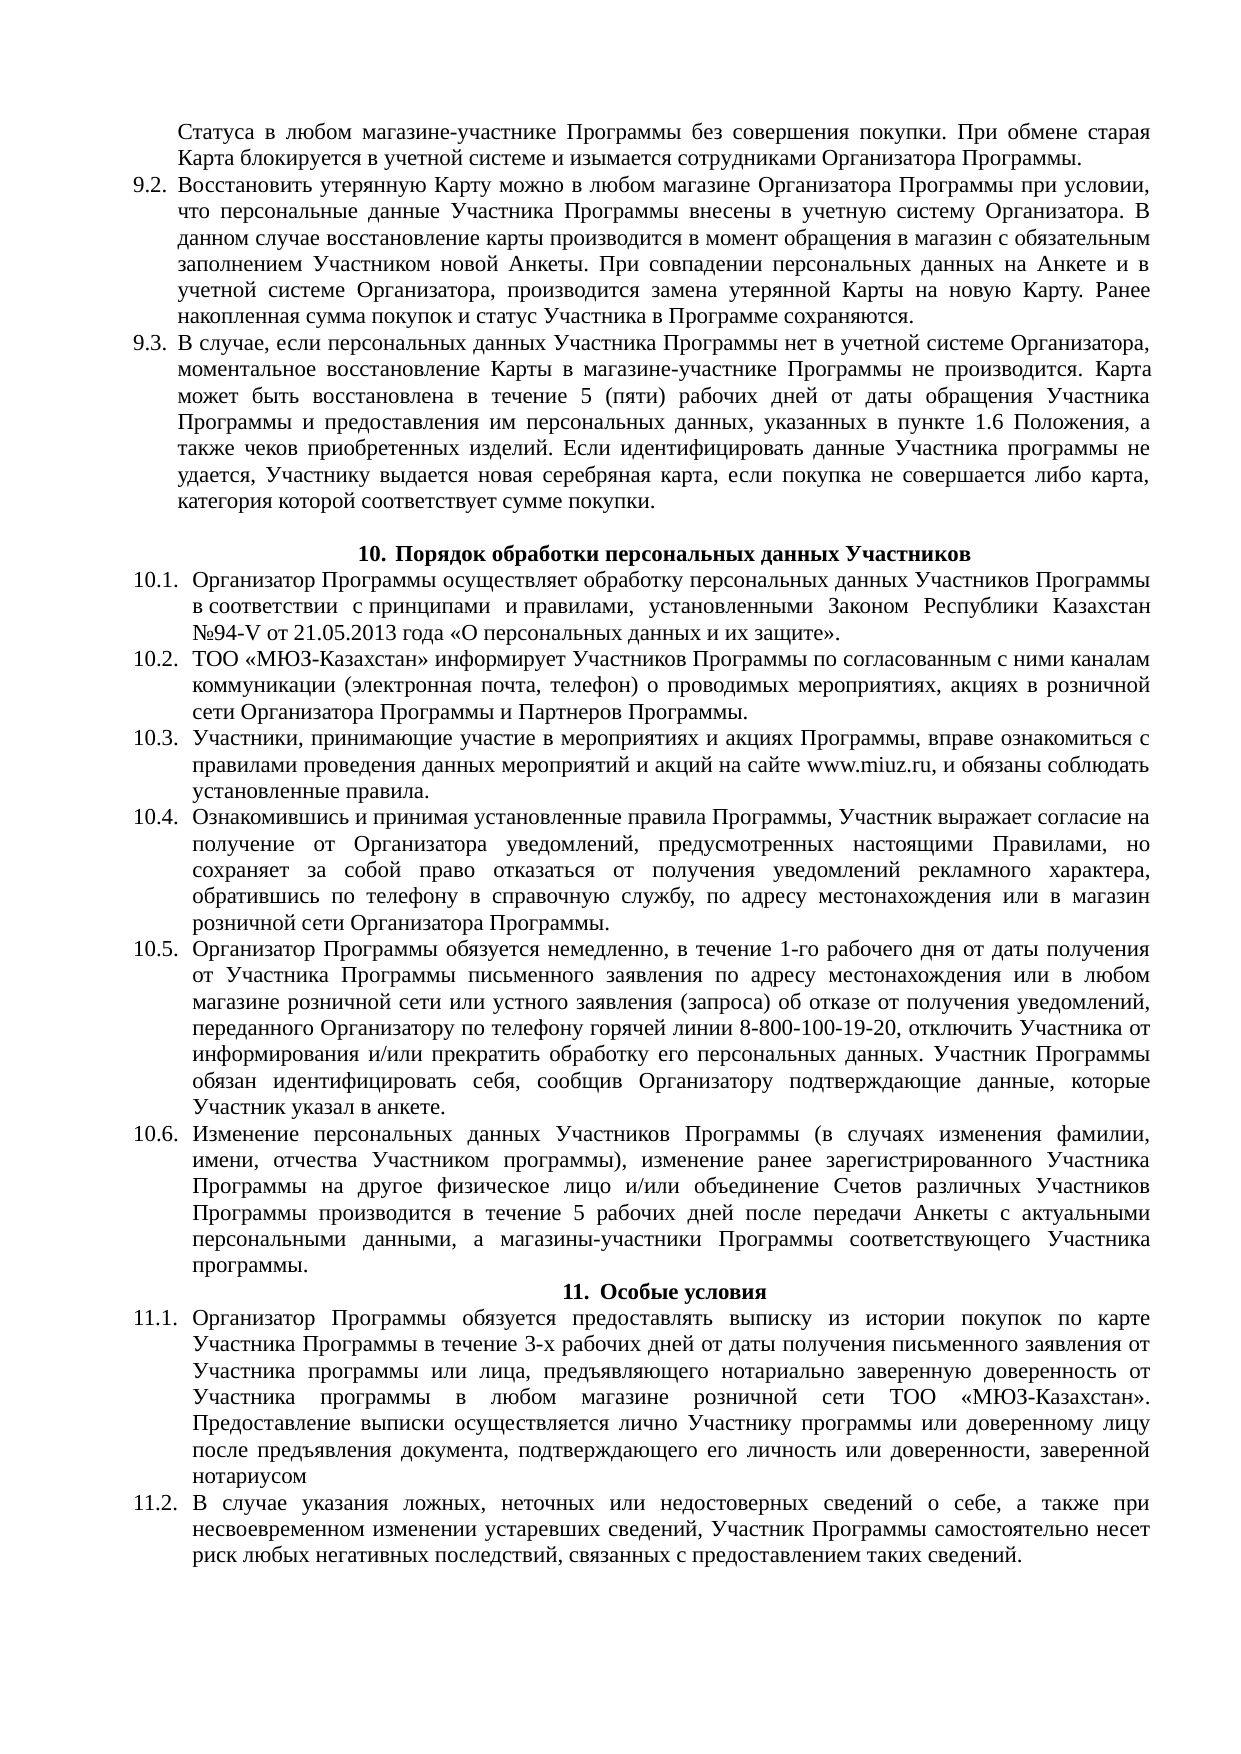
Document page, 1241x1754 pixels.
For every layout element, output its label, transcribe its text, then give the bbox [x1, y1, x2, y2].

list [133, 118, 1152, 171]
list ТОО «МЮЗ-Казахстан» информирует Участников Программы по согласованным с ними каналам коммуникации (электронная почта, телефон) о проводимых мероприятиях, акциях в розничной сети Организатора Программы и Партнеров Программы. [133, 645, 1152, 724]
list Организатор Программы обязуется предоставлять выписку из истории покупок по карте Участника Программы в течение 3-х рабочих дней от даты получения письменного заявления от Участника программы или лица, предъявляющего нотариально заверенную доверенность от Участника программы в любом магазине розничной сети ТОО «МЮЗ-Казахстан». Предоставление выписки осуществляется лично Участнику программы или доверенному лицу после предъявления документа, подтверждающего его личность или доверенности, заверенной нотариусом [133, 1304, 1152, 1488]
list Особые условия [177, 1278, 1152, 1304]
list Участники, принимающие участие в мероприятиях и акциях Программы, вправе ознакомиться с правилами проведения данных мероприятий и акций на сайте www.miuz.ru, и обязаны соблюдать установленные правила. [133, 724, 1152, 803]
list Изменение персональных данных Участников Программы (в случаях изменения фамилии, имени, отчества Участником программы), изменение ранее зарегистрированного Участника Программы на другое физическое лицо и/или объединение Счетов различных Участников Программы производится в течение 5 рабочих дней после передачи Анкеты с актуальными персональными данными, а магазины-участники Программы соответствующего Участника программы. [133, 1119, 1152, 1278]
list Порядок обработки персональных данных Участников [177, 540, 1152, 566]
list В случае указания ложных, неточных или недостоверных сведений о себе, а также при несвоевременном изменении устаревших сведений, Участник Программы самостоятельно несет риск любых негативных последствий, связанных с предоставлением таких сведений. [133, 1488, 1152, 1568]
list В случае, если персональных данных Участника Программы нет в учетной системе Организатора, моментальное восстановление Карты в магазине-участнике Программы не производится. Карта может быть восстановлена в течение 5 (пяти) рабочих дней от даты обращения Участника Программы и предоставления им персональных данных, указанных в пункте 1.6 Положения, а также чеков приобретенных изделий. Если идентифицировать данные Участника программы не удается, Участнику выдается новая серебряная карта, если покупка не совершается либо карта, категория которой соответствует сумме покупки. [133, 329, 1152, 513]
list Ознакомившись и принимая установленные правила Программы, Участник выражает согласие на получение от Организатора уведомлений, предусмотренных настоящими Правилами, но сохраняет за собой право отказаться от получения уведомлений рекламного характера, обратившись по телефону в справочную службу, по адресу местонахождения или в магазин розничной сети Организатора Программы. [133, 803, 1152, 935]
list Организатор Программы обязуется немедленно, в течение 1-го рабочего дня от даты получения от Участника Программы письменного заявления по адресу местонахождения или в любом магазине розничной сети или устного заявления (запроса) об отказе от получения уведомлений, переданного Организатору по телефону горячей линии 8-800-100-19-20, отключить Участника от информирования и/или прекратить обработку его персональных данных. Участник Программы обязан идентифицировать себя, сообщив Организатору подтверждающие данные, которые Участник указал в анкете. [133, 935, 1152, 1119]
list Восстановить утерянную Карту можно в любом магазине Организатора Программы при условии, что персональные данные Участника Программы внесены в учетную систему Организатора. В данном случае восстановление карты производится в момент обращения в магазин с обязательным заполнением Участником новой Анкеты. При совпадении персональных данных на Анкете и в учетной системе Организатора, производится замена утерянной Карты на новую Карту. Ранее накопленная сумма покупок и статус Участника в Программе сохраняются. [133, 171, 1152, 329]
list Организатор Программы осуществляет обработку персональных данных Участников Программы в соответствии с принципами и правилами, установленными Законом Республики Казахстан №94-V от 21.05.2013 года «О персональных данных и их защите». [133, 566, 1152, 645]
